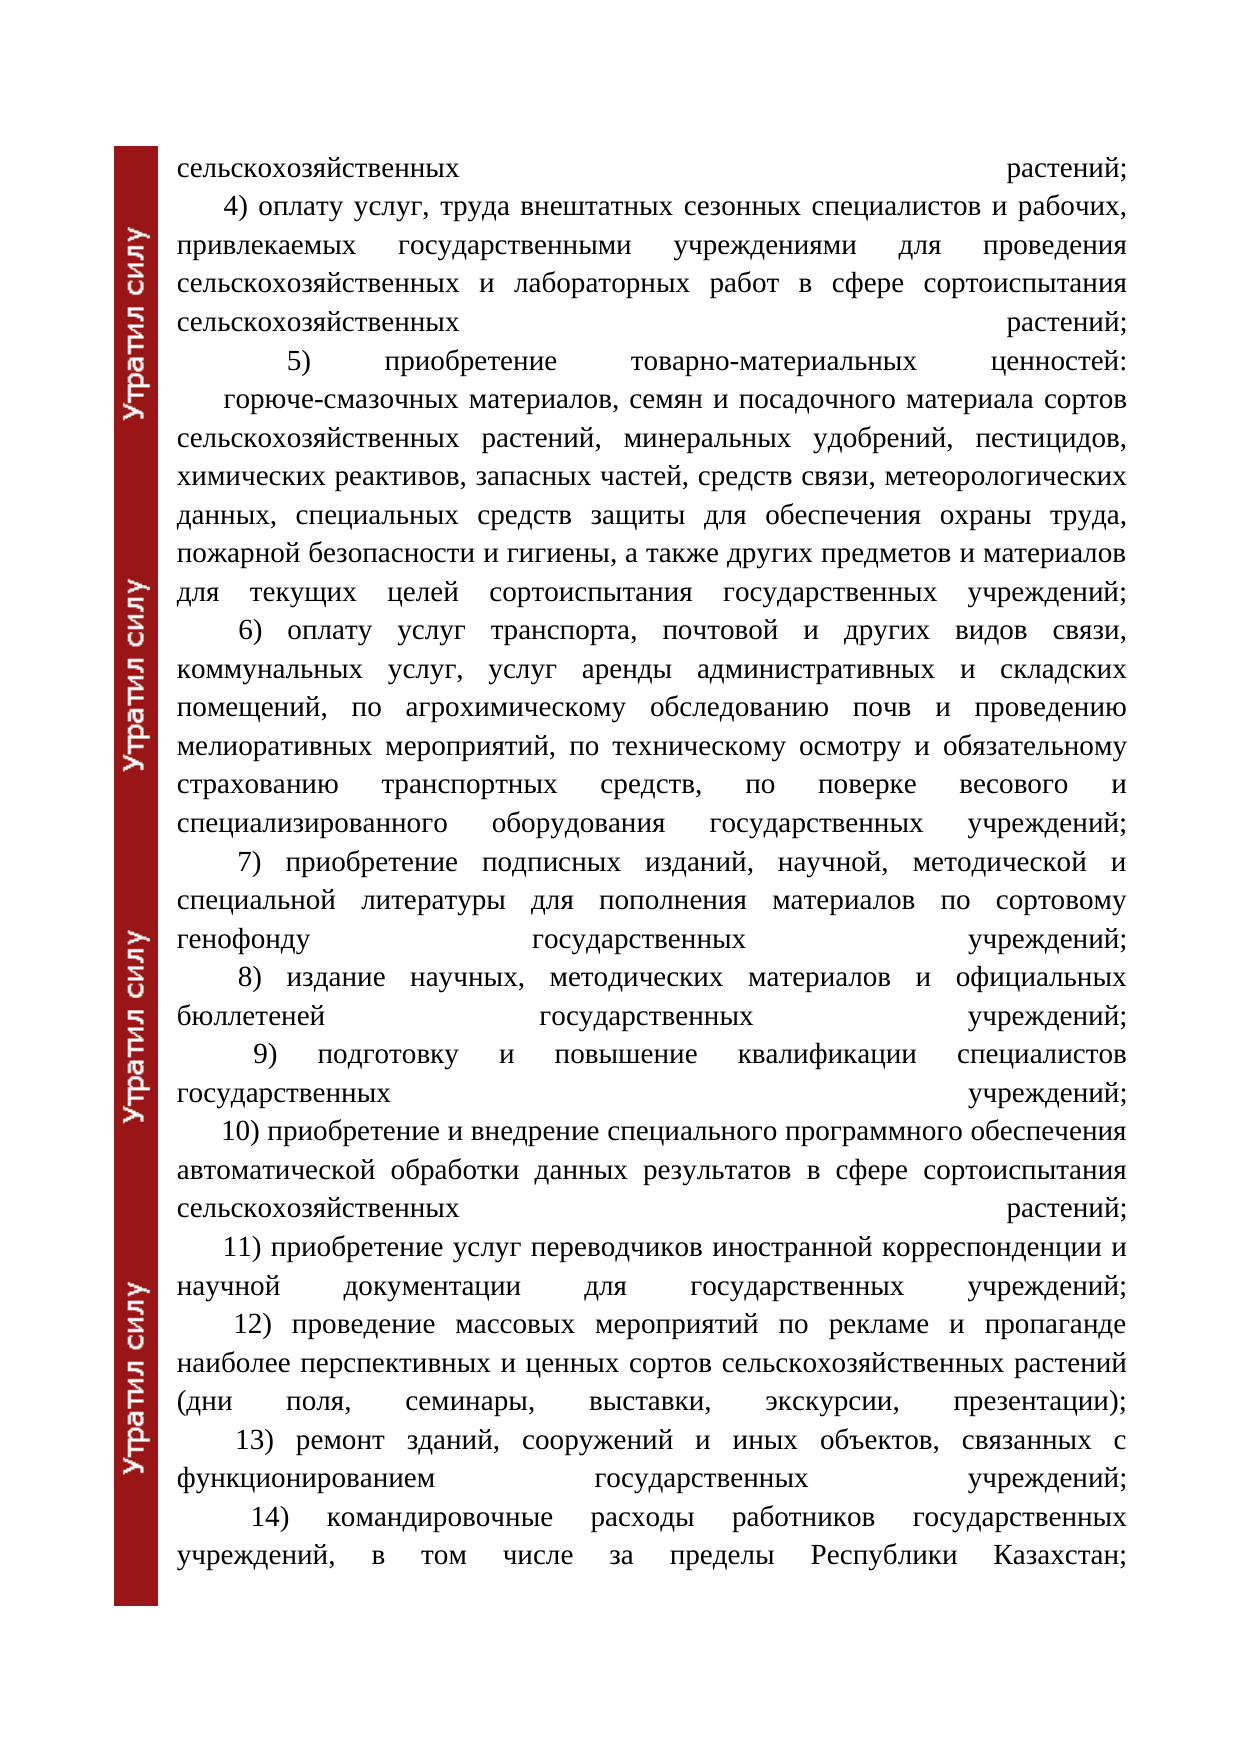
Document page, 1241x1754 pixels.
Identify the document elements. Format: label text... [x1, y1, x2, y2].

picture [114, 146, 158, 150]
picture [114, 1571, 158, 1606]
